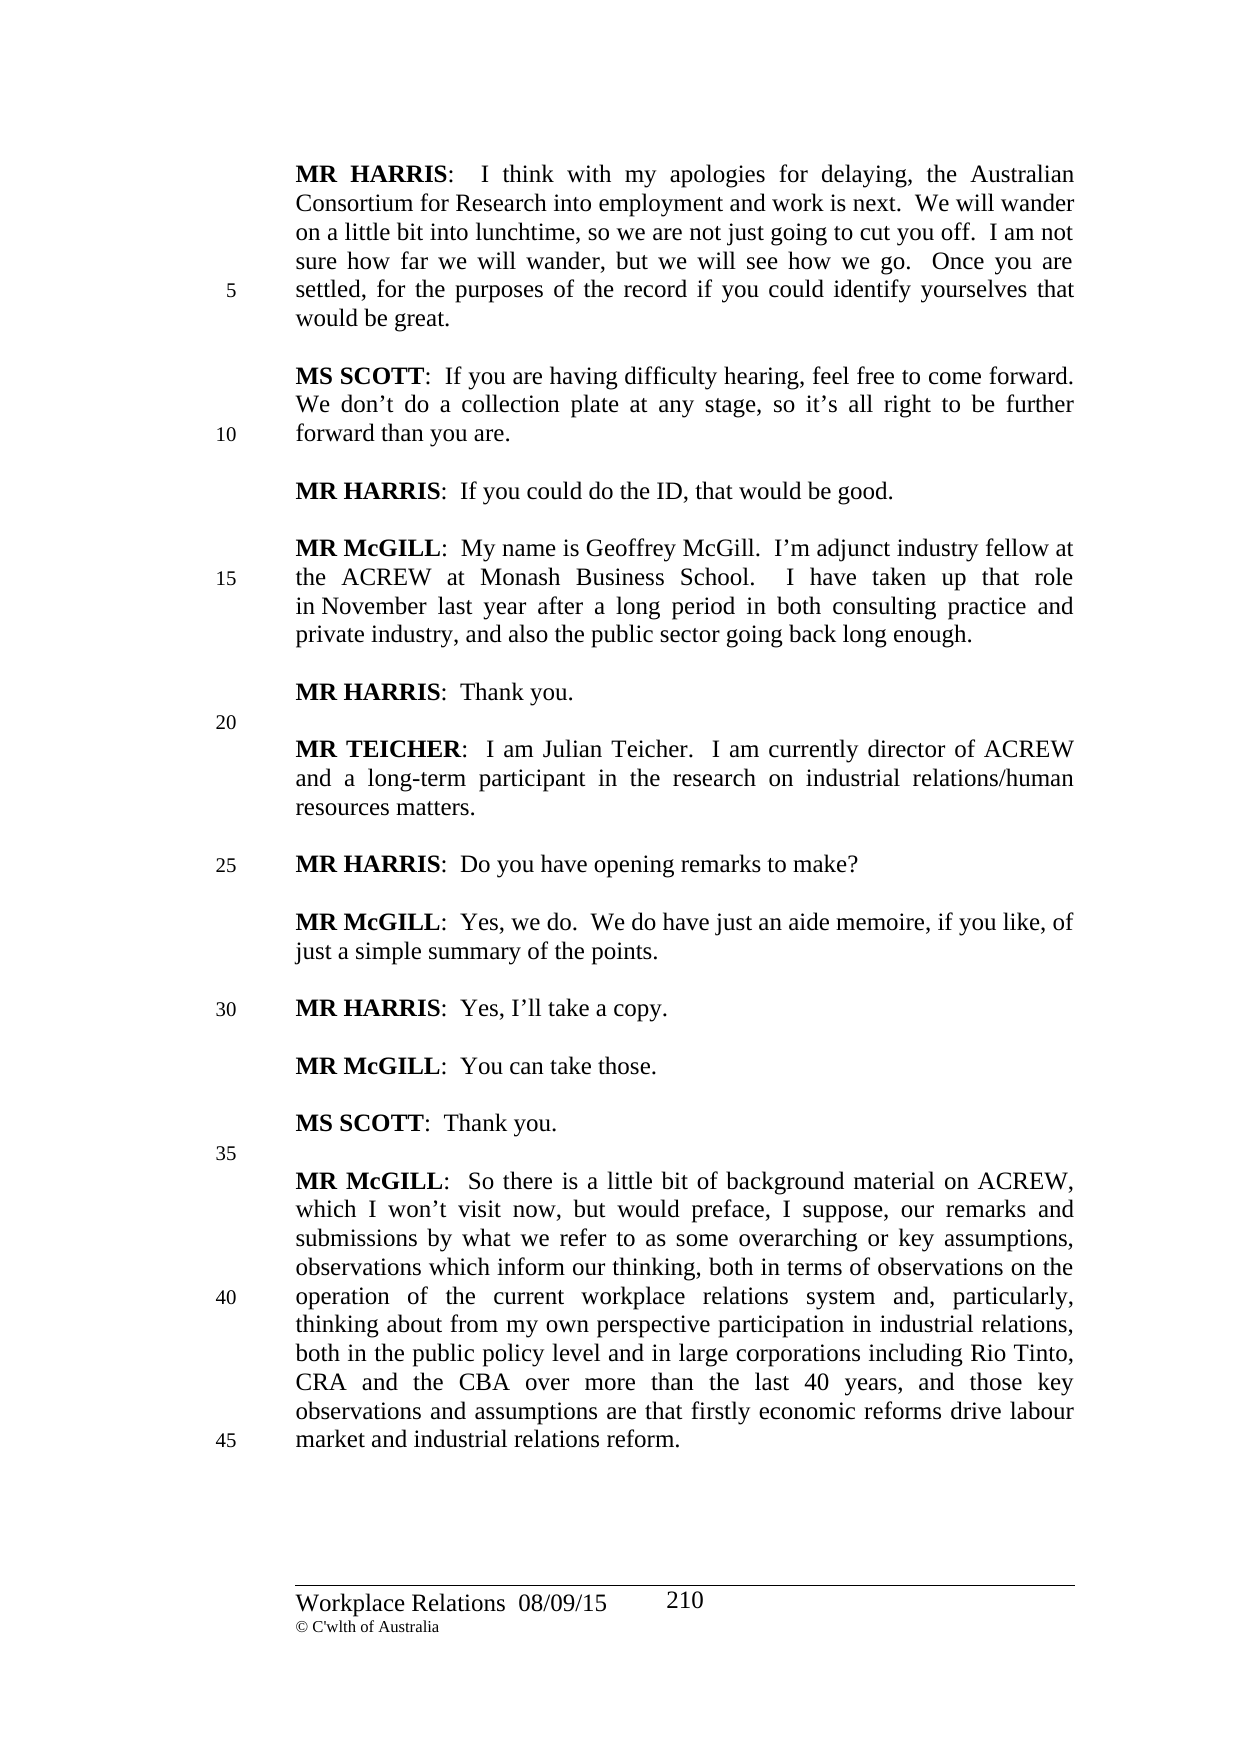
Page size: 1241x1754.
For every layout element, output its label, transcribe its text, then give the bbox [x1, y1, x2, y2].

text MR HARRIS: If you could do the ID, that would be good. [295, 476, 1075, 504]
text MR HARRIS: Thank you. [295, 677, 1075, 706]
text MR HARRIS: Yes, I’ll take a copy. [295, 993, 1075, 1022]
text MR McGILL: Yes, we do. We do have just an aide memoire, if you like, of just a simple summary of the points. [295, 907, 1075, 964]
text MR McGILL: You can take those. [295, 1051, 1075, 1079]
text MR McGILL: My name is Geoffrey McGill. I’m adjunct industry fellow at the ACREW at Monash Business School. I have taken up that role in November last year after a long period in both consulting practice and private industry, and also the public sector going back long enough. [295, 533, 1075, 648]
text MR McGILL: So there is a little bit of background material on ACREW, which I won’t visit now, but would preface, I suppose, our remarks and submissions by what we refer to as some overarching or key assumptions, observations which inform our thinking, both in terms of observations on the operation of the current workplace relations system and, particularly, thinking about from my own perspective participation in industrial relations, both in the public policy level and in large corporations including Rio Tinto, CRA and the CBA over more than the last 40 years, and those key observations and assumptions are that firstly economic reforms drive labour market and industrial relations reform. [295, 1166, 1075, 1453]
text MS SCOTT: If you are having difficulty hearing, feel free to come forward. We don’t do a collection plate at any stage, so it’s all right to be further forward than you are. [295, 361, 1075, 447]
text MR HARRIS: Do you have opening remarks to make? [295, 849, 1075, 878]
text MR TEICHER: I am Julian Teicher. I am currently director of ACREW and a long-term participant in the research on industrial relations/human resources matters. [295, 734, 1075, 821]
text MS SCOTT: Thank you. [295, 1108, 1075, 1137]
text MR HARRIS: I think with my apologies for delaying, the Australian Consortium for Research into employment and work is next. We will wander on a little bit into lunchtime, so we are not just going to cut you off. I am not sure how far we will wander, but we will see how we go. Once you are settled, for the purposes of the record if you could identify yourselves that would be great. [295, 159, 1075, 332]
